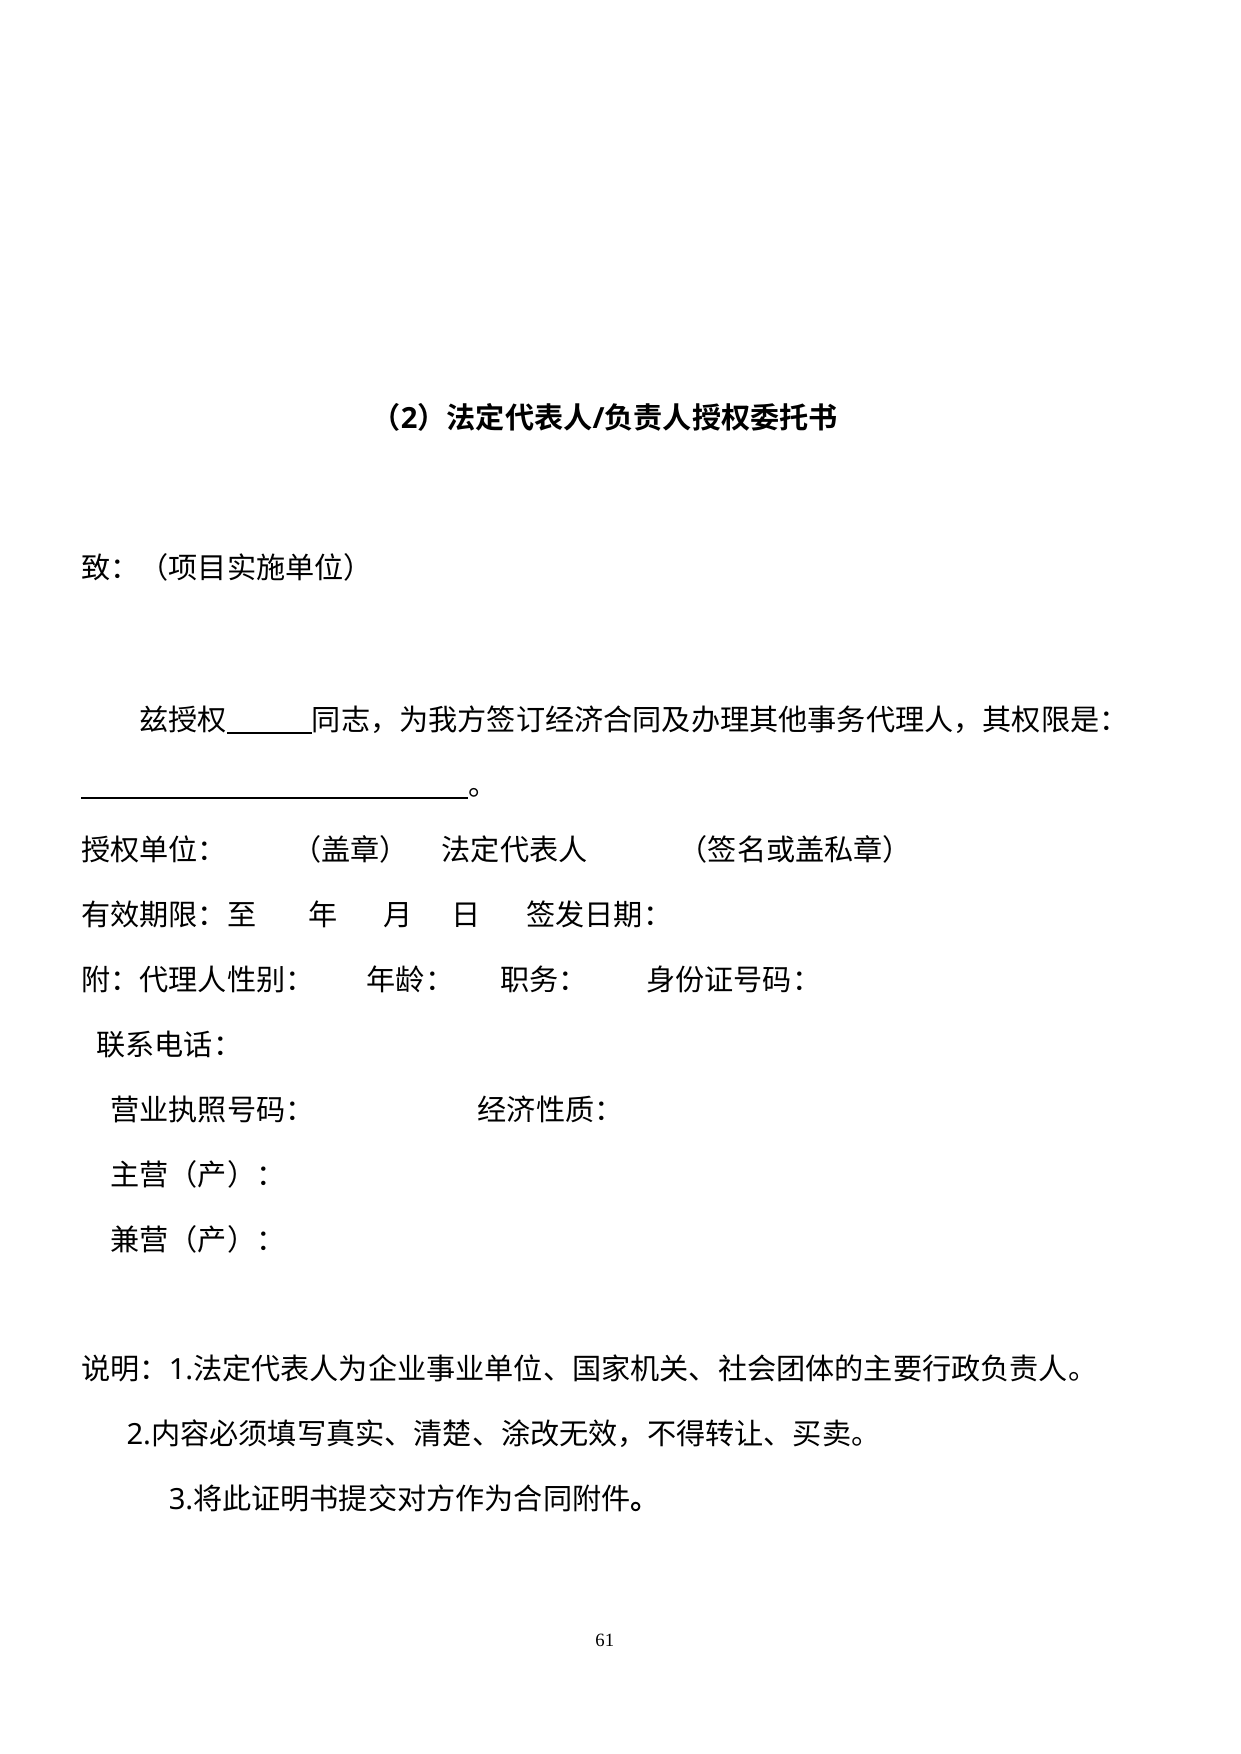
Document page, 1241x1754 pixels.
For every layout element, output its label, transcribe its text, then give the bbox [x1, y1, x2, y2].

text 主营（产）： [81, 1140, 1128, 1205]
text 2.内容必须填写真实、清楚、涂改无效，不得转让、买卖。 [81, 1400, 1128, 1465]
text 联系电话： [81, 1010, 1128, 1075]
text 附：代理人性别： 年龄： 职务： 身份证号码： [81, 945, 1128, 1010]
text 。 [81, 750, 1128, 815]
text 授权单位： （盖章） 法定代表人 （签名或盖私章） [81, 815, 1128, 880]
text 有效期限：至 年 月 日 签发日期： [81, 880, 1128, 945]
text 3.将此证明书提交对方作为合同附件。 [81, 1465, 1128, 1530]
text 营业执照号码： 经济性质： [81, 1075, 1128, 1140]
text 兹授权 同志，为我方签订经济合同及办理其他事务代理人，其权限是： [81, 685, 1128, 750]
text 致：（项目实施单位） [81, 533, 1128, 598]
text 兼营（产）： [81, 1205, 1128, 1270]
text （2）法定代表人/负责人授权委托书 [81, 384, 1128, 449]
text 说明：1.法定代表人为企业事业单位、国家机关、社会团体的主要行政负责人。 [81, 1335, 1128, 1400]
